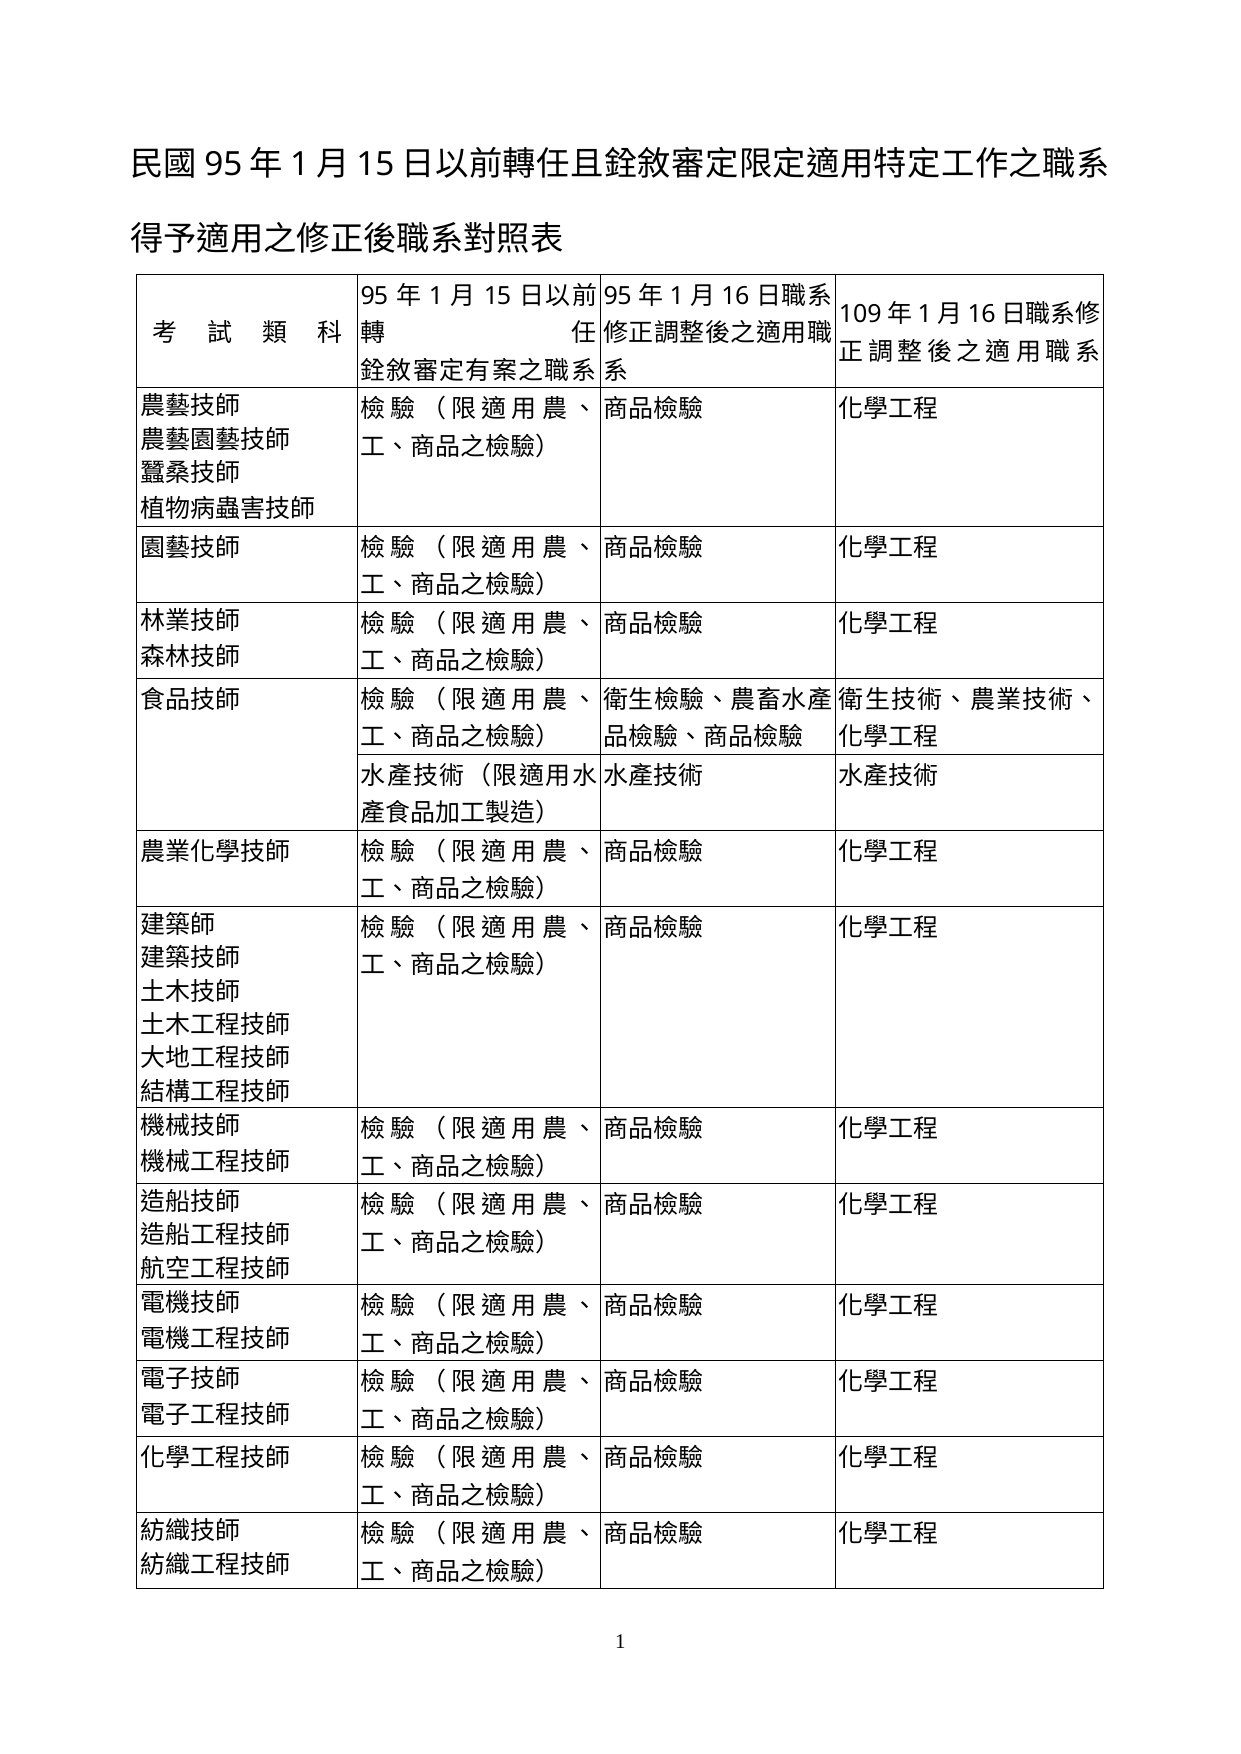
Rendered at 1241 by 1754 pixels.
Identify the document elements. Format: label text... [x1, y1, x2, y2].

table_cell 檢驗（限適用農、工、商品之檢驗） [358, 907, 600, 1107]
table_cell 檢驗（限適用農、工、商品之檢驗） [358, 1513, 600, 1588]
table_cell 檢驗（限適用農、工、商品之檢驗） [358, 388, 600, 526]
table_cell 化學工程 [836, 1437, 1103, 1512]
table_cell 化學工程 [836, 388, 1103, 526]
table_cell 商品檢驗 [601, 907, 835, 1107]
table_cell 商品檢驗 [601, 603, 835, 678]
table_cell 電機技師 電機工程技師 [137, 1285, 357, 1360]
table_cell 化學工程 [836, 1184, 1103, 1284]
table_cell 檢驗（限適用農、工、商品之檢驗） [358, 1108, 600, 1183]
table_cell 園藝技師 [137, 527, 357, 602]
table_cell 化學工程 [836, 831, 1103, 906]
table_cell 農業化學技師 [137, 831, 357, 906]
table_cell 水產技術 [836, 755, 1103, 830]
table_cell 食品技師 [137, 679, 357, 830]
table_cell 檢驗（限適用農、工、商品之檢驗） [358, 1285, 600, 1360]
table_cell 商品檢驗 [601, 1437, 835, 1512]
table_cell 化學工程 [836, 1285, 1103, 1360]
table_cell 衛生檢驗、農畜水產品檢驗、商品檢驗 [601, 679, 835, 754]
table_cell 林業技師 森林技師 [137, 603, 357, 678]
table_cell 紡織技師 紡織工程技師 [137, 1513, 357, 1588]
table_header 95年1月16日職系修正調整後之適用職系 [601, 275, 835, 387]
table_cell 檢驗（限適用農、工、商品之檢驗） [358, 831, 600, 906]
table_cell 商品檢驗 [601, 1108, 835, 1183]
table_cell 檢驗（限適用農、工、商品之檢驗） [358, 679, 600, 754]
table_cell 造船技師 造船工程技師 航空工程技師 [137, 1184, 357, 1284]
table_cell 化學工程 [836, 907, 1103, 1107]
table_cell 化學工程 [836, 1513, 1103, 1588]
table_cell 檢驗（限適用農、工、商品之檢驗） [358, 1184, 600, 1284]
table_cell 檢驗（限適用農、工、商品之檢驗） [358, 1361, 600, 1436]
table_cell 化學工程 [836, 1108, 1103, 1183]
table_header 95年1月15日以前轉任 銓敘審定有案之職系 [358, 275, 600, 387]
table_cell 商品檢驗 [601, 1361, 835, 1436]
table_cell 化學工程 [836, 603, 1103, 678]
table_cell 建築師 建築技師 土木技師 土木工程技師 大地工程技師 結構工程技師 [137, 907, 357, 1107]
table_header 考試類科 [137, 275, 357, 387]
table_cell 化學工程 [836, 527, 1103, 602]
table_header 109年1月16日職系修正調整後之適用職系 [836, 275, 1103, 387]
table_cell 商品檢驗 [601, 1184, 835, 1284]
table_cell 商品檢驗 [601, 388, 835, 526]
table_cell 檢驗（限適用農、工、商品之檢驗） [358, 527, 600, 602]
table_cell 檢驗（限適用農、工、商品之檢驗） [358, 1437, 600, 1512]
table_cell 電子技師 電子工程技師 [137, 1361, 357, 1436]
table_cell 機械技師 機械工程技師 [137, 1108, 357, 1183]
table_cell 商品檢驗 [601, 527, 835, 602]
table_cell 水產技術 [601, 755, 835, 830]
table_cell 商品檢驗 [601, 1285, 835, 1360]
text 民國95年1月15日以前轉任且銓敘審定限定適用特定工作之職系得予適用之修正後職系對照表 [130, 123, 1110, 273]
table_cell 檢驗（限適用農、工、商品之檢驗） [358, 603, 600, 678]
table_cell 商品檢驗 [601, 831, 835, 906]
table_cell 化學工程 [836, 1361, 1103, 1436]
table_cell 農藝技師 農藝園藝技師 蠶桑技師 植物病蟲害技師 [137, 388, 357, 526]
table_cell 水產技術（限適用水產食品加工製造） [358, 755, 600, 830]
table_cell 衛生技術、農業技術、化學工程 [836, 679, 1103, 754]
table_cell 化學工程技師 [137, 1437, 357, 1512]
table_cell 商品檢驗 [601, 1513, 835, 1588]
